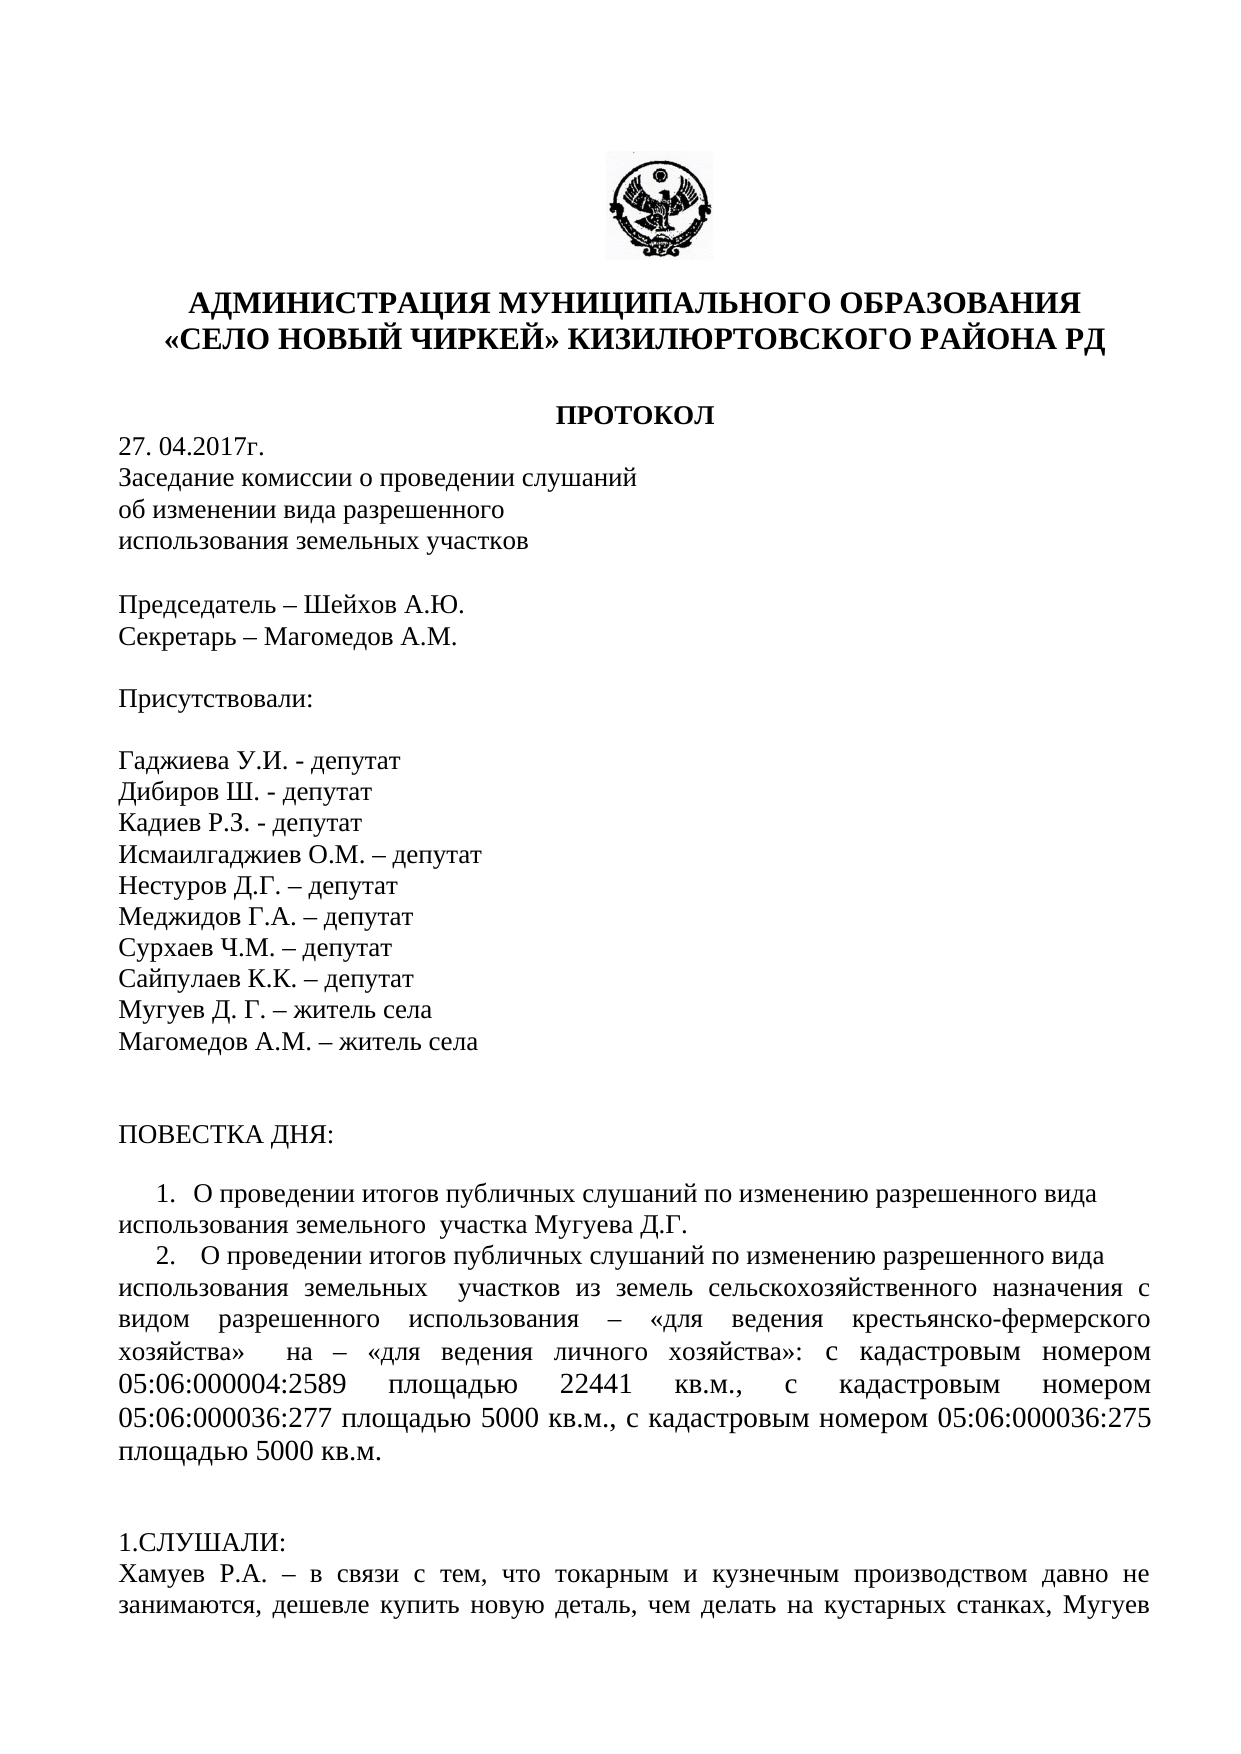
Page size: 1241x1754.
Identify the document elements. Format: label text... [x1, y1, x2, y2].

text 27. 04.2017г. [118, 430, 1152, 462]
text ПОВЕСТКА ДНЯ: [118, 1118, 1152, 1149]
text «СЕЛО НОВЫЙ ЧИРКЕЙ» КИЗИЛЮРТОВСКОГО РАЙОНА РД [118, 320, 1152, 356]
text использования земельного участка Мугуева Д.Г. [118, 1208, 1152, 1239]
text 1.СЛУШАЛИ: [118, 1526, 1152, 1557]
text ПРОТОКОЛ [118, 399, 1152, 430]
text Сайпулаев К.К. – депутат [118, 962, 1152, 993]
text Сурхаев Ч.М. – депутат [118, 931, 1152, 962]
text Дибиров Ш. - депутат [118, 775, 1152, 807]
text Нестуров Д.Г. – депутат [118, 869, 1152, 900]
text Председатель – Шейхов А.Ю. [118, 588, 1152, 620]
text использования земельных участков [118, 524, 1152, 555]
text Заседание комиссии о проведении слушаний [118, 462, 1152, 493]
text Меджидов Г.А. – депутат [118, 900, 1152, 931]
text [118, 1557, 1152, 1620]
text Исмаилгаджиев О.М. – депутат [118, 838, 1152, 869]
picture [605, 151, 714, 260]
list О проведении итогов публичных слушаний по изменению разрешенного вида [156, 1177, 1152, 1208]
text использования земельных участков из земель сельскохозяйственного назначения с видом разрешенного использования – «для ведения крестьянско-фермерского хозяйства» на – «для ведения личного хозяйства»: с кадастровым номером 05:06:000004:2589 площадью 22441 кв.м., с кадастровым номером 05:06:000036:277 площадью 5000 кв.м., с кадастровым номером 05:06:000036:275 площадью 5000 кв.м. [118, 1271, 1152, 1467]
list О проведении итогов публичных слушаний по изменению разрешенного вида [156, 1239, 1152, 1271]
text Гаджиева У.И. - депутат [118, 744, 1152, 775]
text Секретарь – Магомедов А.М. [118, 620, 1152, 651]
text Присутствовали: [118, 682, 1152, 713]
text АДМИНИСТРАЦИЯ МУНИЦИПАЛЬНОГО ОБРАЗОВАНИЯ [118, 284, 1152, 320]
text Кадиев Р.З. - депутат [118, 807, 1152, 838]
text Магомедов А.М. – житель села [118, 1024, 1152, 1056]
text об изменении вида разрешенного [118, 493, 1152, 524]
text Мугуев Д. Г. – житель села [118, 993, 1152, 1024]
